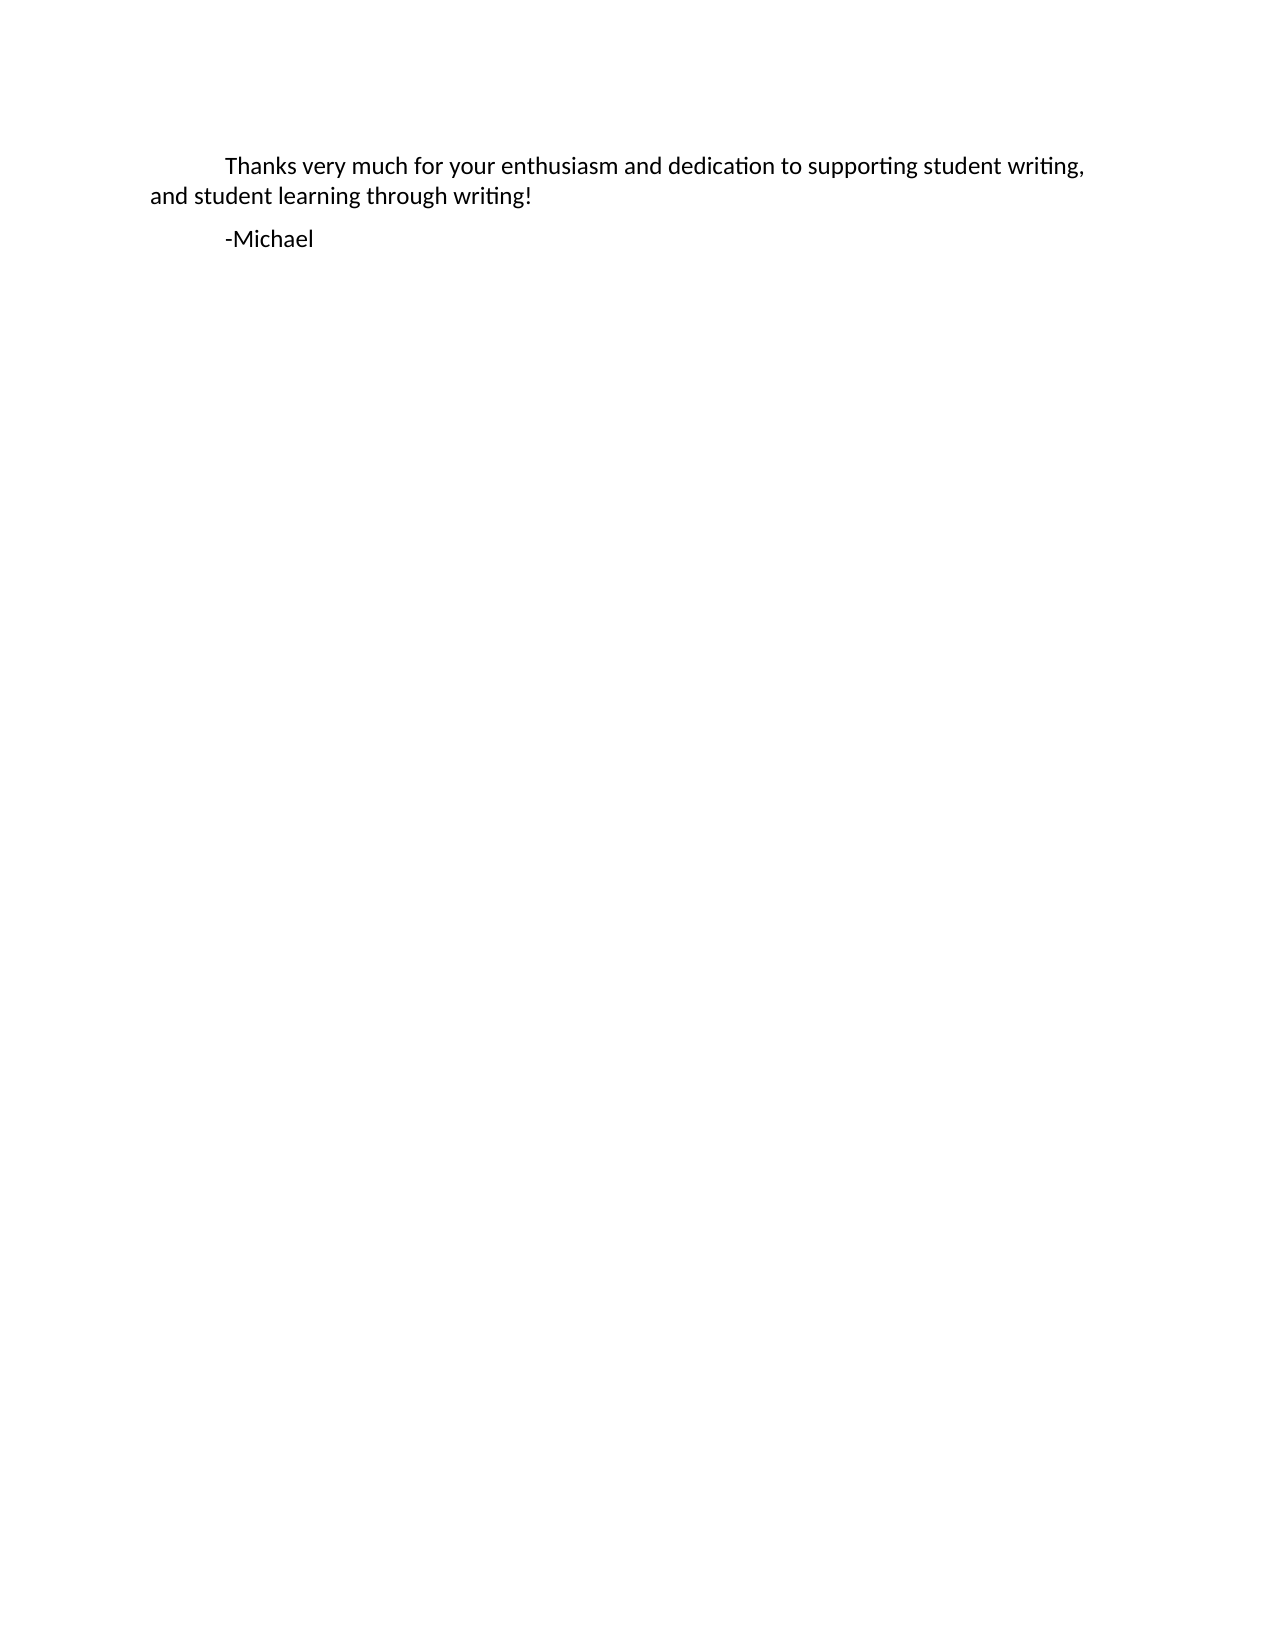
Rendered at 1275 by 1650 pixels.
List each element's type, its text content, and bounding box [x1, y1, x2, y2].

text -Michael [150, 223, 1125, 254]
text Thanks very much for your enthusiasm and dedication to supporting student writing, and student learning through writing! [150, 150, 1125, 211]
